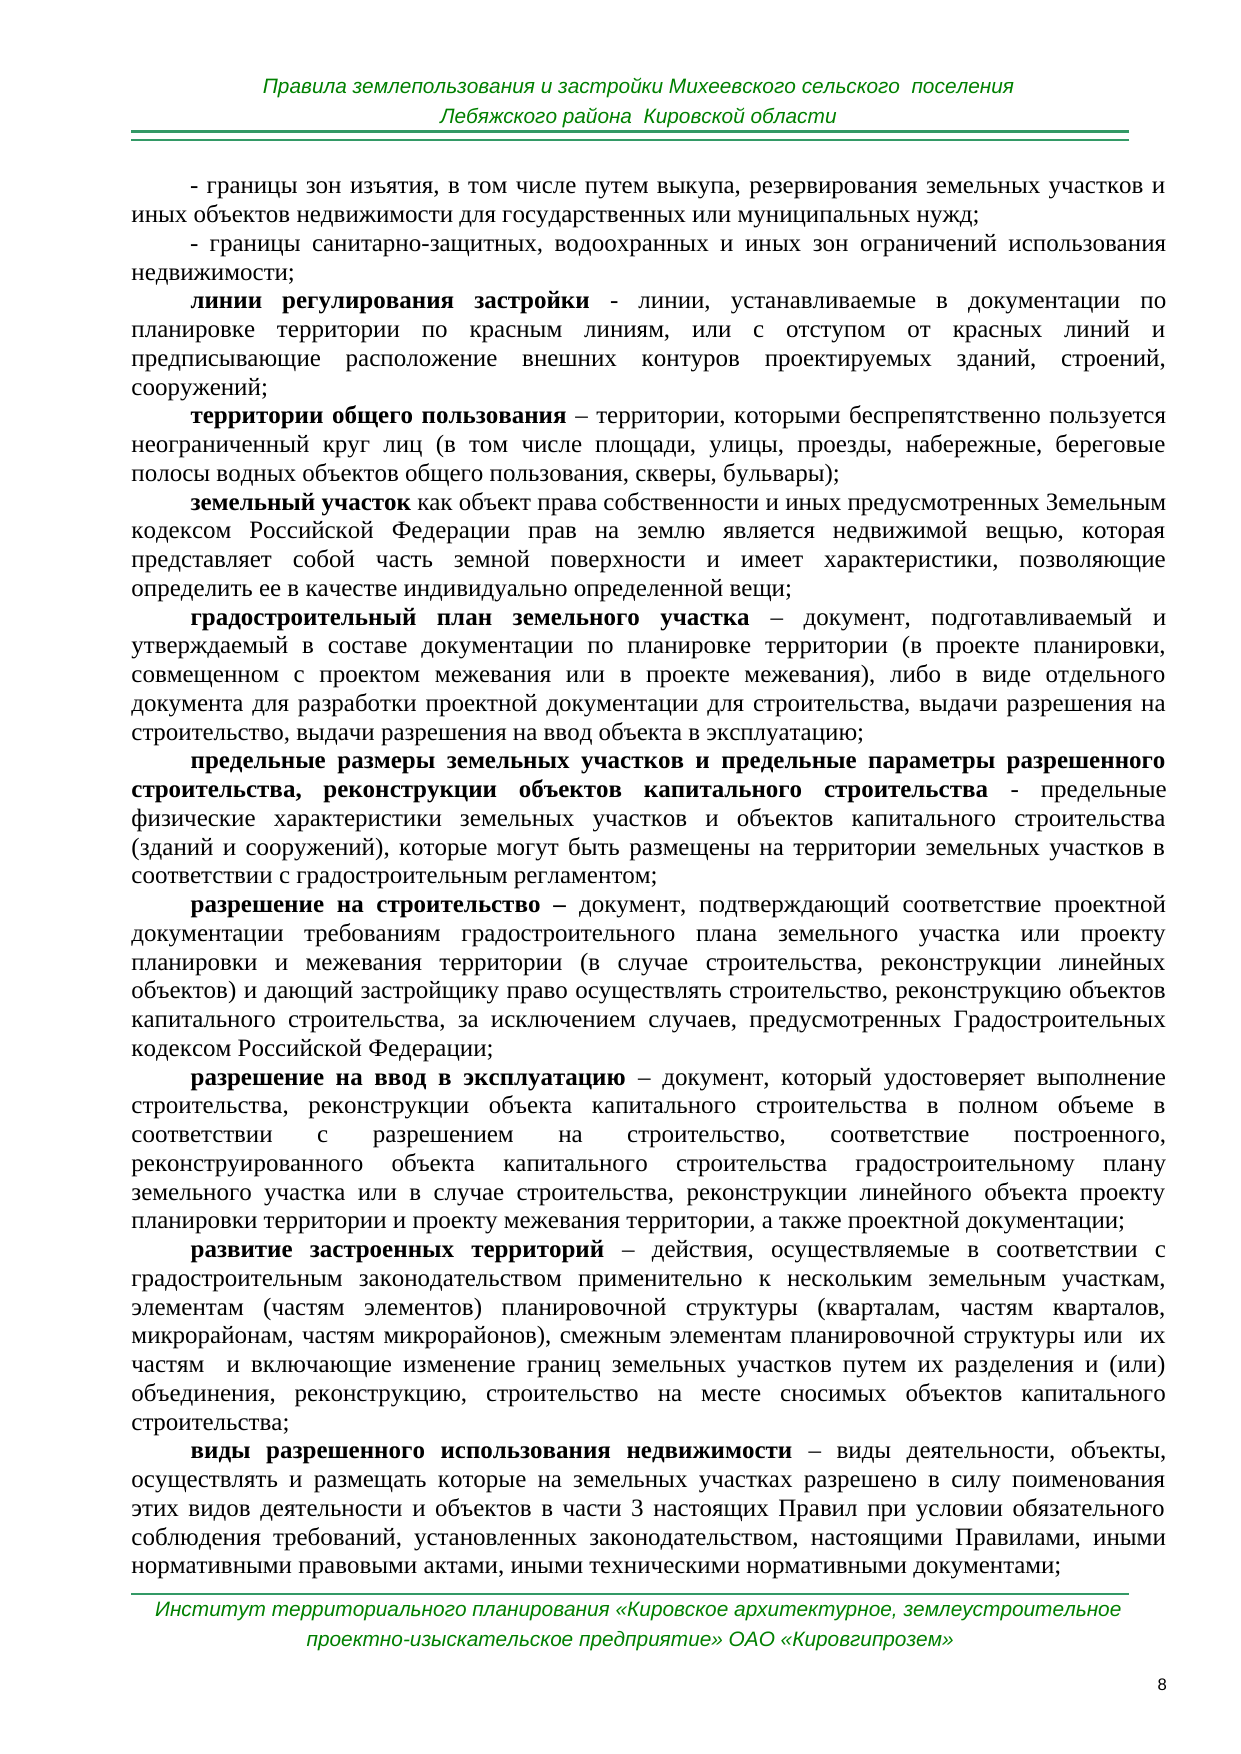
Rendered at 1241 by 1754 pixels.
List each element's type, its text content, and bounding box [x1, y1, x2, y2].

text разрешение на строительство – документ, подтверждающий соответствие проектной документации требованиям градостроительного плана земельного участка или проекту планировки и межевания территории (в случае строительства, реконструкции линейных объектов) и дающий застройщику право осуществлять строительство, реконструкцию объектов капитального строительства, за исключением случаев, предусмотренных Градостроительных кодексом Российской Федерации; [131, 889, 1167, 1062]
text разрешение на ввод в эксплуатацию – документ, который удостоверяет выполнение строительства, реконструкции объекта капитального строительства в полном объеме в соответствии с разрешением на строительство, соответствие построенного, реконструированного объекта капитального строительства градостроительному плану земельного участка или в случае строительства, реконструкции линейного объекта проекту планировки территории и проекту межевания территории, а также проектной документации; [131, 1062, 1167, 1234]
text линии регулирования застройки - линии, устанавливаемые в документации по планировке территории по красным линиям, или с отступом от красных линий и предписывающие расположение внешних контуров проектируемых зданий, строений, сооружений; [131, 286, 1167, 401]
text территории общего пользования – территории, которыми беспрепятственно пользуется неограниченный круг лиц (в том числе площади, улицы, проезды, набережные, береговые полосы водных объектов общего пользования, скверы, бульвары); [131, 401, 1167, 487]
text предельные размеры земельных участков и предельные параметры разрешенного строительства, реконструкции объектов капитального строительства - предельные физические характеристики земельных участков и объектов капитального строительства (зданий и сооружений), которые могут быть размещены на территории земельных участков в соответствии с градостроительным регламентом; [131, 746, 1167, 889]
text - границы зон изъятия, в том числе путем выкупа, резервирования земельных участков и иных объектов недвижимости для государственных или муниципальных нужд; [131, 171, 1167, 228]
text градостроительный план земельного участка – документ, подготавливаемый и утверждаемый в составе документации по планировке территории (в проекте планировки, совмещенном с проектом межевания или в проекте межевания), либо в виде отдельного документа для разработки проектной документации для строительства, выдачи разрешения на строительство, выдачи разрешения на ввод объекта в эксплуатацию; [131, 602, 1167, 746]
text земельный участок как объект права собственности и иных предусмотренных Земельным кодексом Российской Федерации прав на землю является недвижимой вещью, которая представляет собой часть земной поверхности и имеет характеристики, позволяющие определить ее в качестве индивидуально определенной вещи; [131, 487, 1167, 602]
text виды разрешенного использования недвижимости – виды деятельности, объекты, осуществлять и размещать которые на земельных участках разрешено в силу поименования этих видов деятельности и объектов в части 3 настоящих Правил при условии обязательного соблюдения требований, установленных законодательством, настоящими Правилами, иными нормативными правовыми актами, иными техническими нормативными документами; [131, 1436, 1167, 1579]
text - границы санитарно-защитных, водоохранных и иных зон ограничений использования недвижимости; [131, 228, 1167, 286]
text развитие застроенных территорий – действия, осуществляемые в соответствии с градостроительным законодательством применительно к нескольким земельным участкам, элементам (частям элементов) планировочной структуры (кварталам, частям кварталов, микрорайонам, частям микрорайонов), смежным элементам планировочной структуры или их частям и включающие изменение границ земельных участков путем их разделения и (или) объединения, реконструкцию, строительство на месте сносимых объектов капитального строительства; [131, 1234, 1167, 1436]
